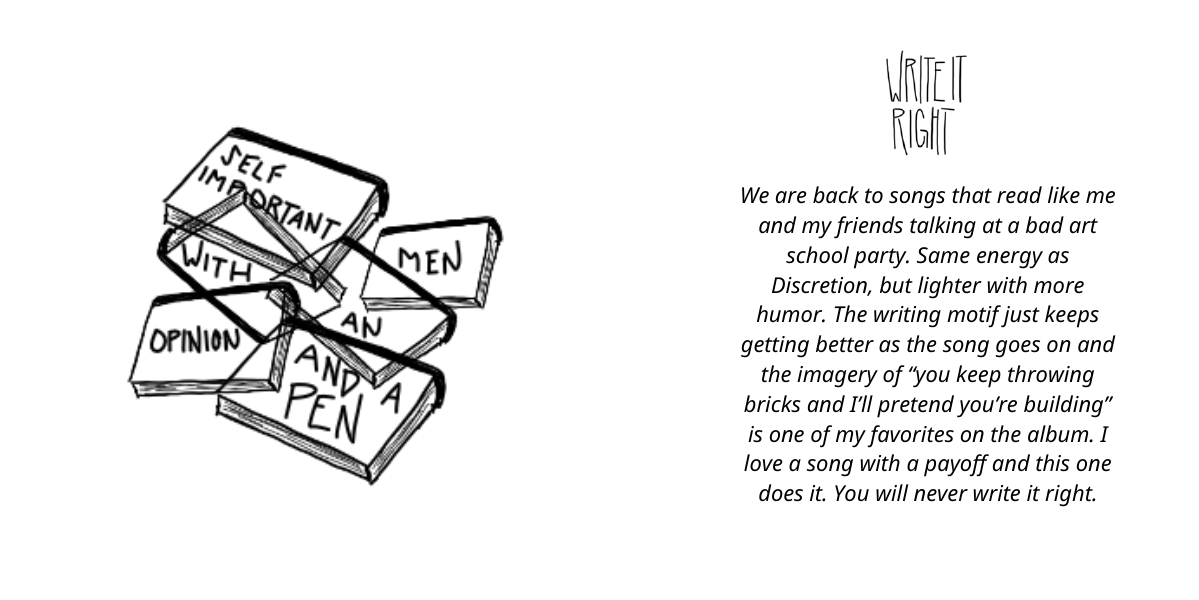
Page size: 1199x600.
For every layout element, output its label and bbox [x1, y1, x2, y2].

picture [0, 0, 656, 600]
picture [824, 15, 1029, 173]
